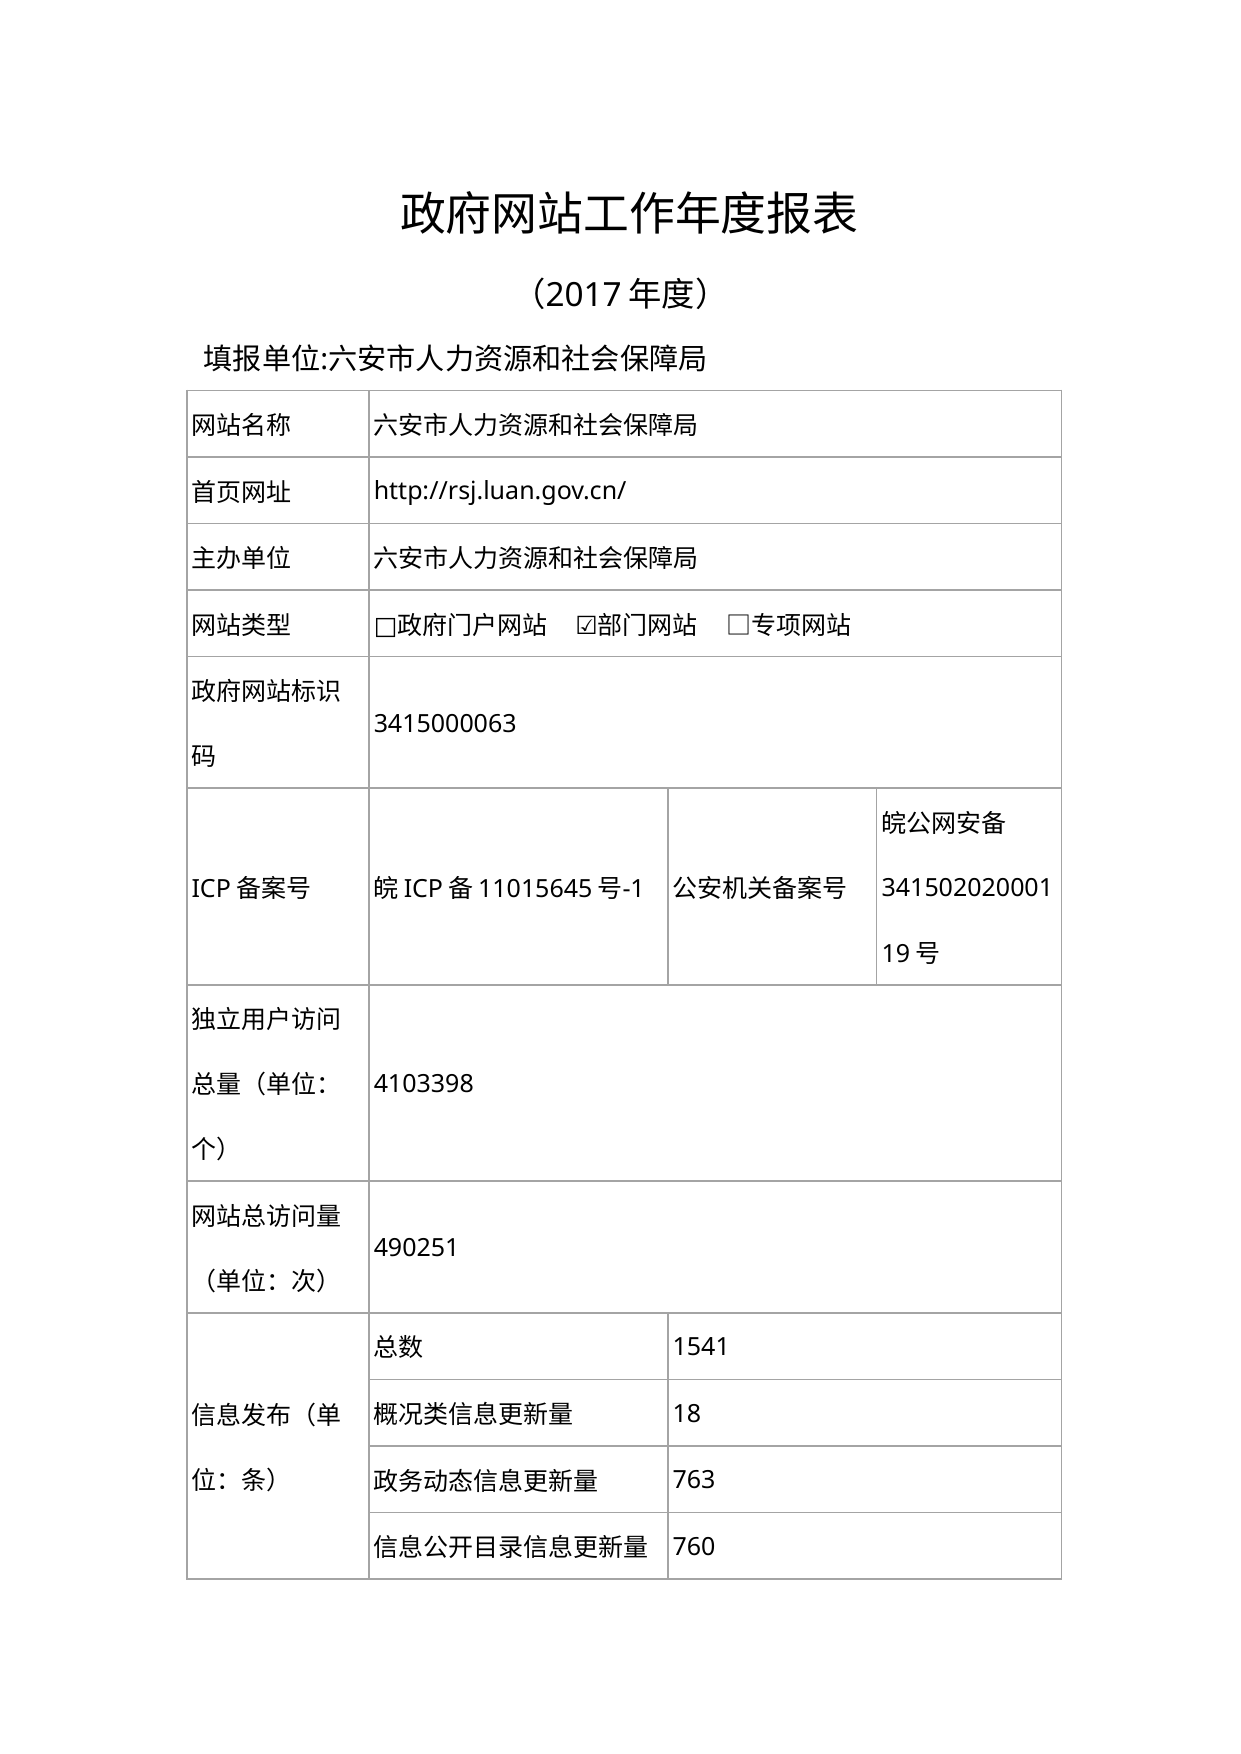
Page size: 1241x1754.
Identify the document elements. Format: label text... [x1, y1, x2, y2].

table_cell 总数 [370, 1314, 667, 1378]
table_cell 政务动态信息更新量 [370, 1447, 667, 1512]
table_cell 1541 [669, 1314, 1061, 1378]
table_cell 独立用户访问总量（单位：个） [188, 986, 368, 1180]
table_cell 六安市人力资源和社会保障局 [370, 524, 1061, 589]
table_cell 18 [669, 1380, 1061, 1445]
text （2017年度） [187, 259, 1053, 324]
text 政府网站工作年度报表 [187, 162, 1053, 259]
table_cell ICP备案号 [188, 789, 368, 984]
table_cell 网站类型 [188, 591, 368, 656]
table_cell 信息公开目录信息更新量 [370, 1513, 667, 1578]
text 填报单位:六安市人力资源和社会保障局 [174, 324, 1053, 389]
table_cell 皖ICP备11015645号-1 [370, 789, 667, 984]
table_cell 3415000063 [370, 657, 1061, 787]
table_header 六安市人力资源和社会保障局 [370, 391, 1061, 456]
table_cell 763 [669, 1447, 1061, 1512]
table_header 网站名称 [188, 391, 368, 456]
table_cell 皖公网安备34150202000119号 [877, 789, 1061, 984]
table_cell 4103398 [370, 986, 1061, 1180]
table_cell □政府门户网站 ☑部门网站 □专项网站 [370, 591, 1061, 656]
table_cell 公安机关备案号 [669, 789, 876, 984]
table_cell 网站总访问量（单位：次） [188, 1182, 368, 1312]
table_cell 490251 [370, 1182, 1061, 1312]
table_cell http://rsj.luan.gov.cn/ [370, 458, 1061, 523]
table_cell 概况类信息更新量 [370, 1380, 667, 1445]
table_cell 760 [669, 1513, 1061, 1578]
table_cell 主办单位 [188, 524, 368, 589]
table_cell 首页网址 [188, 458, 368, 523]
table_cell 信息发布（单位：条） [188, 1314, 368, 1578]
table_cell 政府网站标识码 [188, 657, 368, 787]
